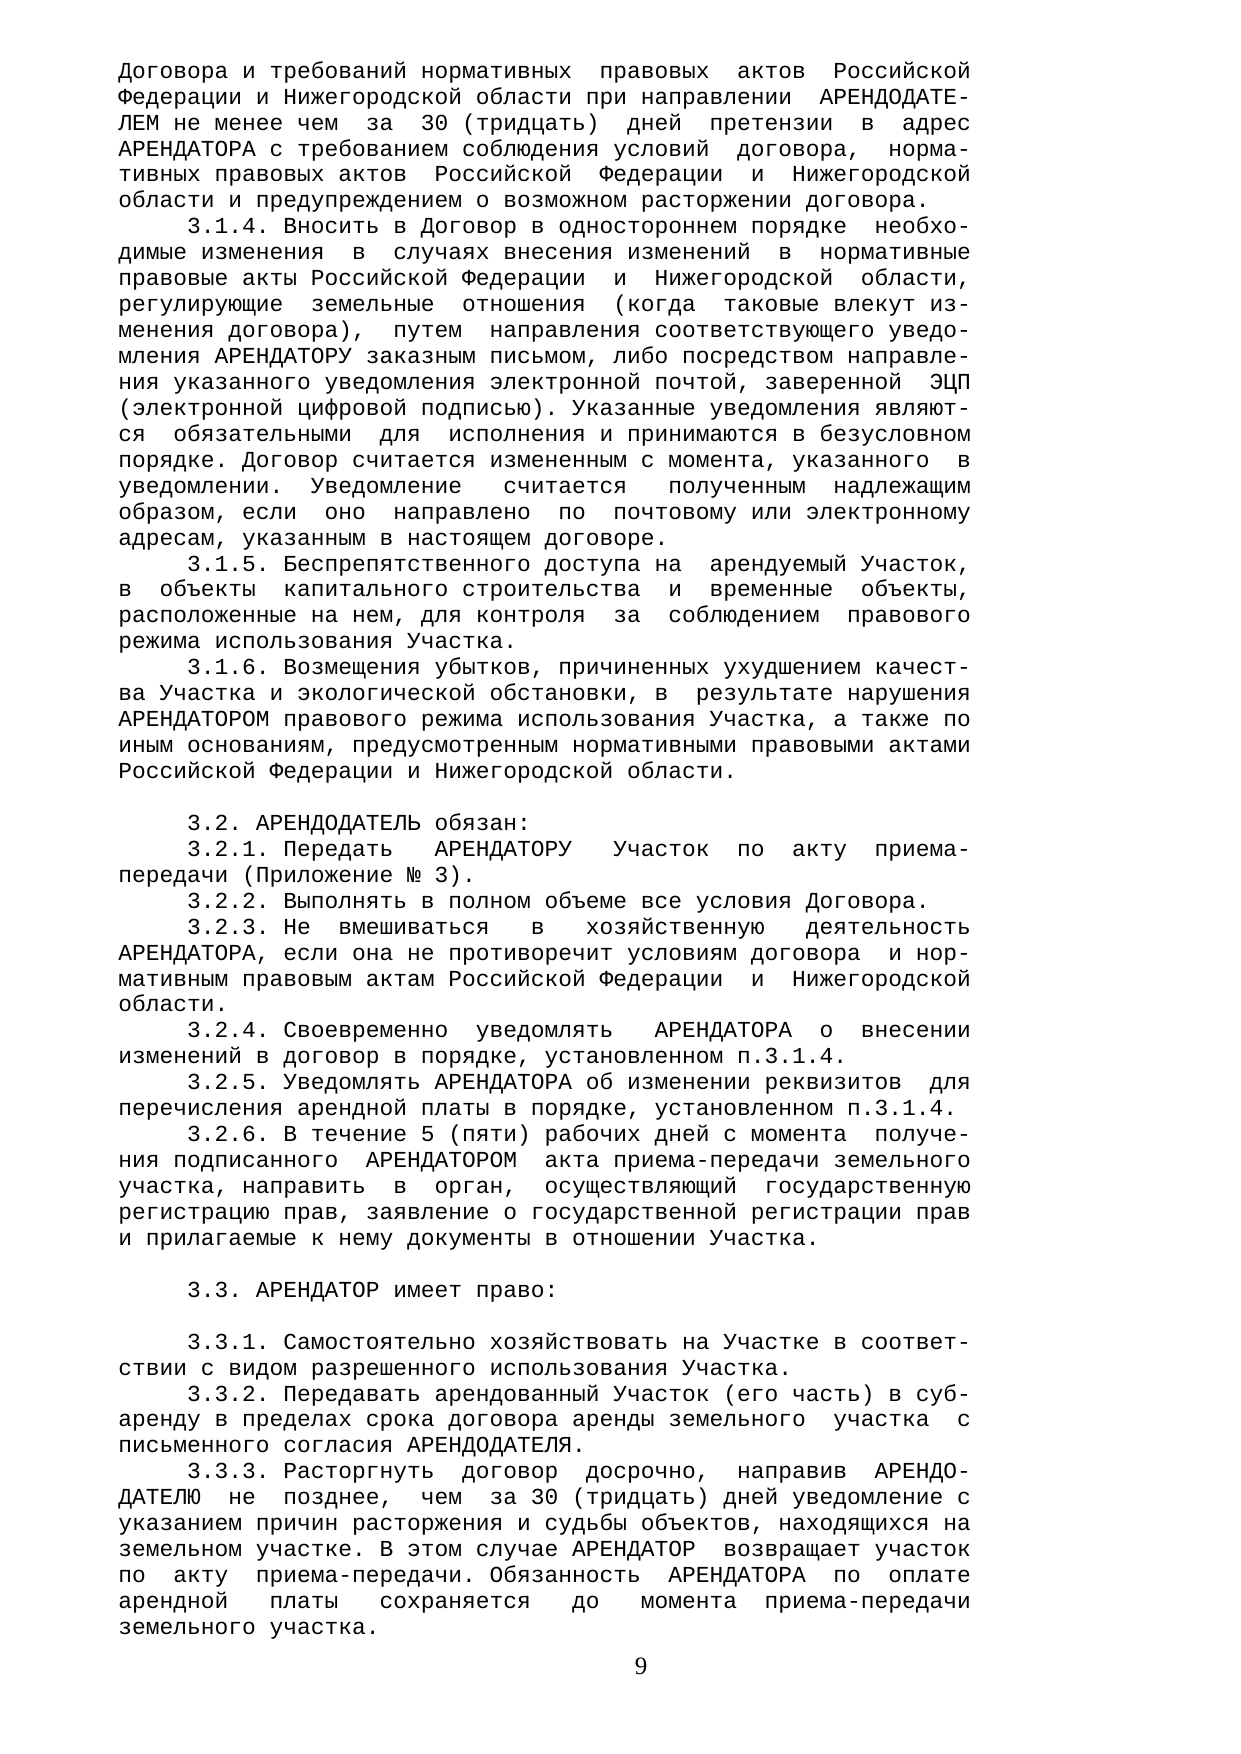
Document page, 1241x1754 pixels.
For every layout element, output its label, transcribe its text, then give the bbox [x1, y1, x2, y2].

text Договора и требований нормативных правовых актов Российской [118, 59, 1163, 85]
text ся обязательными для исполнения и принимаются в безусловном [118, 422, 1163, 448]
text регулирующие земельные отношения (когда таковые влекут из- [118, 292, 1163, 318]
text ния указанного уведомления электронной почтой, заверенной ЭЦП [118, 370, 1163, 396]
text письменного согласия АРЕНДОДАТЕЛЯ. [118, 1434, 1163, 1460]
text 3.1.4. Вносить в Договор в одностороннем порядке необхо- [118, 215, 1163, 241]
text порядке. Договор считается измененным с момента, указанного в [118, 448, 1163, 474]
text уведомлении. Уведомление считается полученным надлежащим [118, 474, 1163, 500]
text в объекты капитального строительства и временные объекты, [118, 578, 1163, 604]
text мативным правовым актам Российской Федерации и Нижегородской [118, 967, 1163, 993]
text адресам, указанным в настоящем договоре. [118, 526, 1163, 552]
text ствии с видом разрешенного использования Участка. [118, 1356, 1163, 1382]
text земельного участка. [118, 1615, 1163, 1641]
text образом, если оно направлено по почтовому или электронному [118, 500, 1163, 526]
text Федерации и Нижегородской области при направлении АРЕНДОДАТЕ- [118, 85, 1163, 111]
text ва Участка и экологической обстановки, в результате нарушения [118, 682, 1163, 707]
text изменений в договор в порядке, установленном п.3.1.4. [118, 1045, 1163, 1071]
text димые изменения в случаях внесения изменений в нормативные [118, 241, 1163, 267]
text 3.3.2. Передавать арендованный Участок (его часть) в суб- [118, 1382, 1163, 1408]
text 3.2.6. В течение 5 (пяти) рабочих дней с момента получе- [118, 1122, 1163, 1148]
text 3.2.1. Передать АРЕНДАТОРУ Участок по акту приема- [118, 837, 1163, 863]
text регистрацию прав, заявление о государственной регистрации прав [118, 1200, 1163, 1226]
text ЛЕМ не менее чем за 30 (тридцать) дней претензии в адрес [118, 111, 1163, 137]
text Российской Федерации и Нижегородской области. [118, 759, 1163, 785]
text 3.2.3. Не вмешиваться в хозяйственную деятельность [118, 915, 1163, 941]
text АРЕНДАТОРОМ правового режима использования Участка, а также по [118, 707, 1163, 733]
text (электронной цифровой подписью). Указанные уведомления являют- [118, 396, 1163, 422]
text 3.2.2. Выполнять в полном объеме все условия Договора. [118, 889, 1163, 915]
text правовые акты Российской Федерации и Нижегородской области, [118, 267, 1163, 292]
text 3.2.5. Уведомлять АРЕНДАТОРА об изменении реквизитов для [118, 1071, 1163, 1097]
text по акту приема-передачи. Обязанность АРЕНДАТОРА по оплате [118, 1563, 1163, 1589]
text ния подписанного АРЕНДАТОРОМ акта приема-передачи земельного [118, 1148, 1163, 1174]
text перечисления арендной платы в порядке, установленном п.3.1.4. [118, 1097, 1163, 1122]
text указанием причин расторжения и судьбы объектов, находящихся на [118, 1512, 1163, 1537]
text 3.2.4. Своевременно уведомлять АРЕНДАТОРА о внесении [118, 1019, 1163, 1045]
text АРЕНДАТОРА, если она не противоречит условиям договора и нор- [118, 941, 1163, 967]
text арендной платы сохраняется до момента приема-передачи [118, 1589, 1163, 1615]
text АРЕНДАТОРА с требованием соблюдения условий договора, норма- [118, 137, 1163, 163]
text 3.3.1. Самостоятельно хозяйствовать на Участке в соответ- [118, 1330, 1163, 1356]
text расположенные на нем, для контроля за соблюдением правового [118, 604, 1163, 630]
text мления АРЕНДАТОРУ заказным письмом, либо посредством направле- [118, 344, 1163, 370]
text аренду в пределах срока договора аренды земельного участка с [118, 1408, 1163, 1434]
text земельном участке. В этом случае АРЕНДАТОР возвращает участок [118, 1537, 1163, 1563]
text тивных правовых актов Российской Федерации и Нижегородской [118, 163, 1163, 189]
text области. [118, 993, 1163, 1019]
text и прилагаемые к нему документы в отношении Участка. [118, 1226, 1163, 1252]
text режима использования Участка. [118, 630, 1163, 656]
text 3.1.6. Возмещения убытков, причиненных ухудшением качест- [118, 656, 1163, 682]
text менения договора), путем направления соответствующего уведо- [118, 318, 1163, 344]
text участка, направить в орган, осуществляющий государственную [118, 1174, 1163, 1200]
text 3.3.3. Расторгнуть договор досрочно, направив АРЕНДО- [118, 1460, 1163, 1486]
text передачи (Приложение № 3). [118, 863, 1163, 889]
text 3.2. АРЕНДОДАТЕЛЬ обязан: [118, 811, 1163, 837]
text 3.3. АРЕНДАТОР имеет право: [118, 1278, 1163, 1304]
text ДАТЕЛЮ не позднее, чем за 30 (тридцать) дней уведомление с [118, 1486, 1163, 1512]
text иным основаниям, предусмотренным нормативными правовыми актами [118, 733, 1163, 759]
text области и предупреждением о возможном расторжении договора. [118, 189, 1163, 215]
text 3.1.5. Беспрепятственного доступа на арендуемый Участок, [118, 552, 1163, 578]
